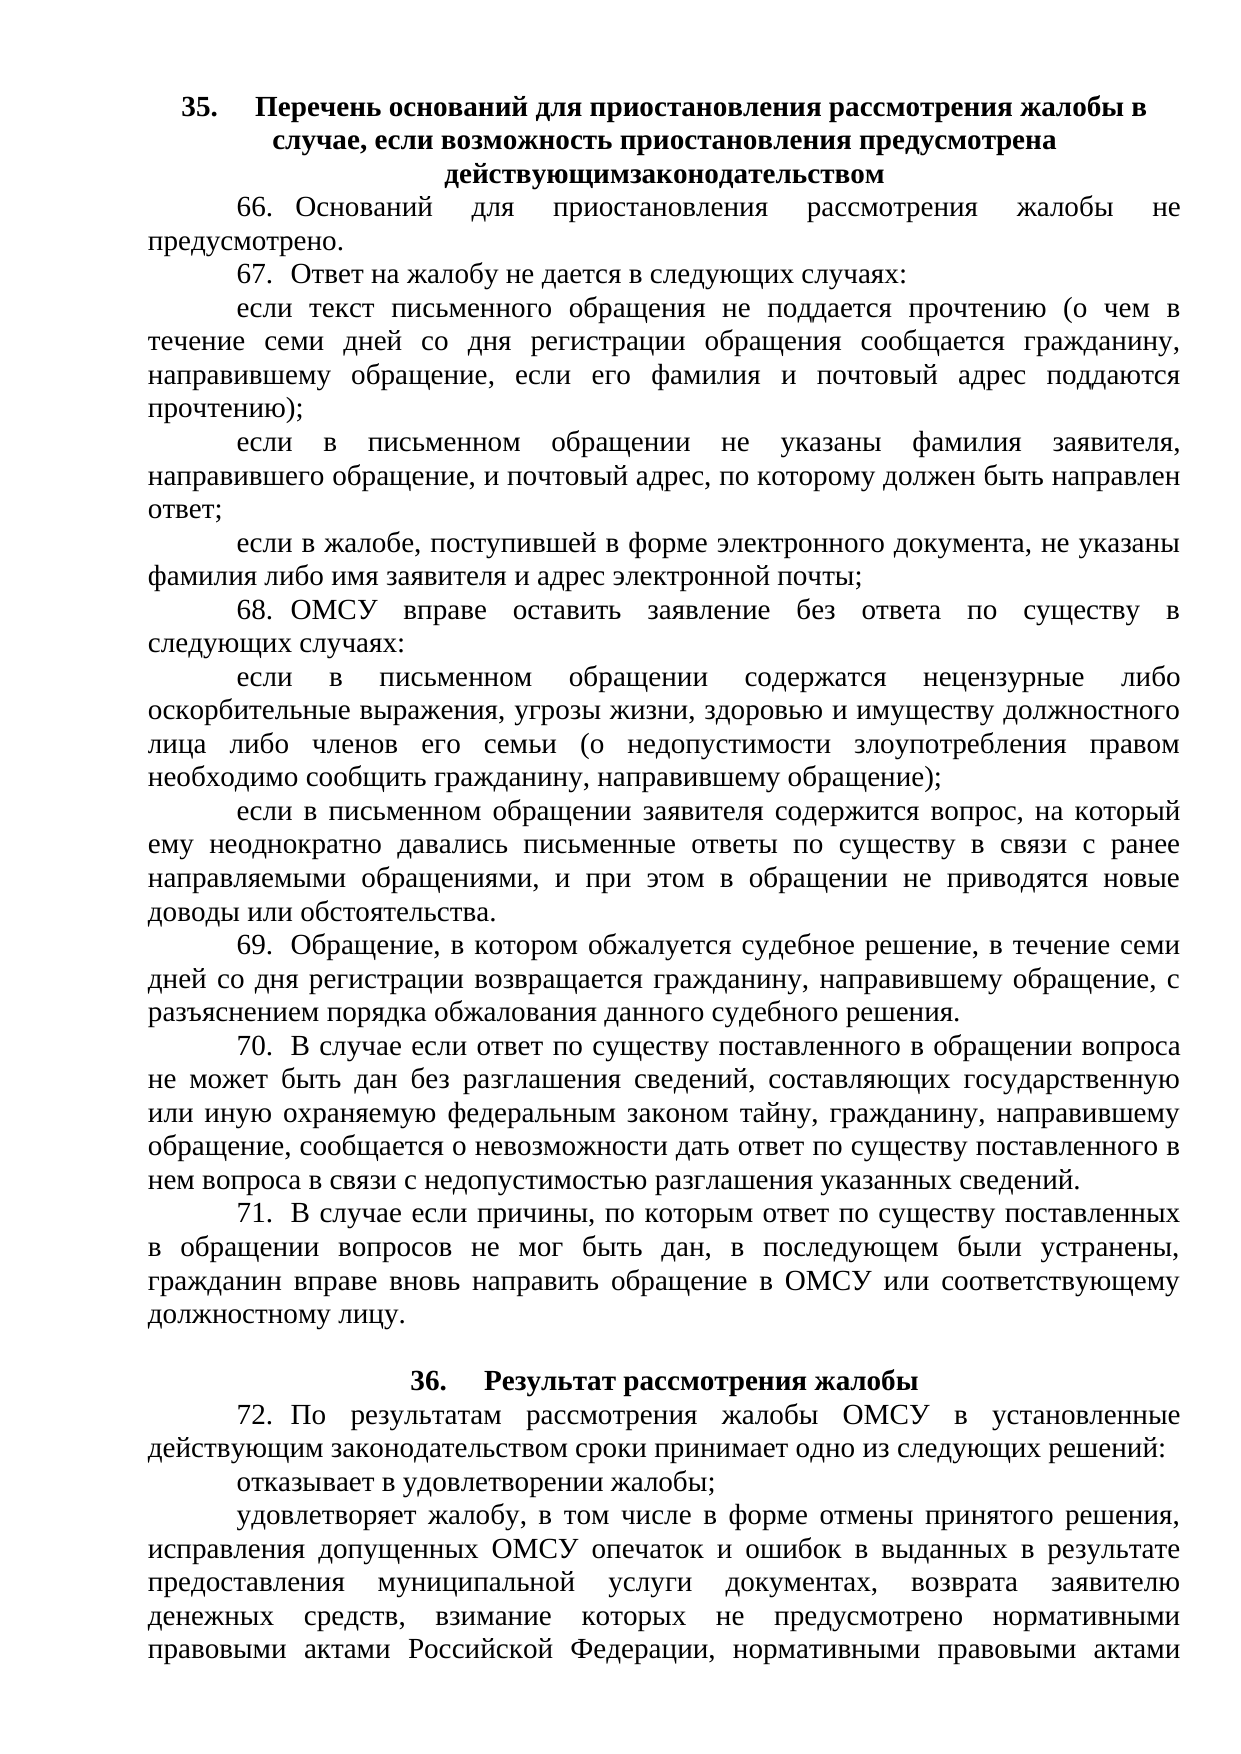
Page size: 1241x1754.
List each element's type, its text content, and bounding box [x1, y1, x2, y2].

list Ответ на жалобу не дается в следующих случаях: [148, 256, 1181, 290]
text если в письменном обращении содержатся нецензурные либо оскорбительные выражения, угрозы жизни, здоровью и имуществу должностного лица либо членов его семьи (о недопустимости злоупотребления правом необходимо сообщить гражданину, направившему обращение); [148, 659, 1181, 793]
text если текст письменного обращения не поддается прочтению (о чем в течение семи дней со дня регистрации обращения сообщается гражданину, направившему обращение, если его фамилия и почтовый адрес поддаются прочтению); [148, 290, 1181, 424]
list В случае если ответ по существу поставленного в обращении вопроса не может быть дан без разглашения сведений, составляющих государственную или иную охраняемую федеральным законом тайну, гражданину, направившему обращение, сообщается о невозможности дать ответ по существу поставленного в нем вопроса в связи с недопустимостью разглашения указанных сведений. [148, 1028, 1181, 1196]
list Перечень оснований для приостановления рассмотрения жалобы в случае, если возможность приостановления предусмотрена действующимзаконодательством [148, 89, 1181, 189]
list Обращение, в котором обжалуется судебное решение, в течение семи дней со дня регистрации возвращается гражданину, направившему обращение, с разъяснением порядка обжалования данного судебного решения. [148, 927, 1181, 1028]
text отказывает в удовлетворении жалобы; [148, 1464, 1181, 1497]
list ОМСУ вправе оставить заявление без ответа по существу в следующих случаях: [148, 592, 1181, 659]
text если в письменном обращении не указаны фамилия заявителя, направившего обращение, и почтовый адрес, по которому должен быть направлен ответ; [148, 424, 1181, 525]
text если в письменном обращении заявителя содержится вопрос, на который ему неоднократно давались письменные ответы по существу в связи с ранее направляемыми обращениями, и при этом в обращении не приводятся новые доводы или обстоятельства. [148, 793, 1181, 927]
list Результат рассмотрения жалобы [148, 1363, 1181, 1397]
text если в жалобе, поступившей в форме электронного документа, не указаны фамилия либо имя заявителя и адрес электронной почты; [148, 525, 1181, 592]
list В случае если причины, по которым ответ по существу поставленных в обращении вопросов не мог быть дан, в последующем были устранены, гражданин вправе вновь направить обращение в ОМСУ или соответствующему должностному лицу. [148, 1196, 1181, 1330]
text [148, 1497, 1181, 1665]
list Оснований для приостановления рассмотрения жалобы не предусмотрено. [148, 189, 1181, 256]
list По результатам рассмотрения жалобы ОМСУ в установленные действующим законодательством сроки принимает одно из следующих решений: [148, 1397, 1181, 1464]
